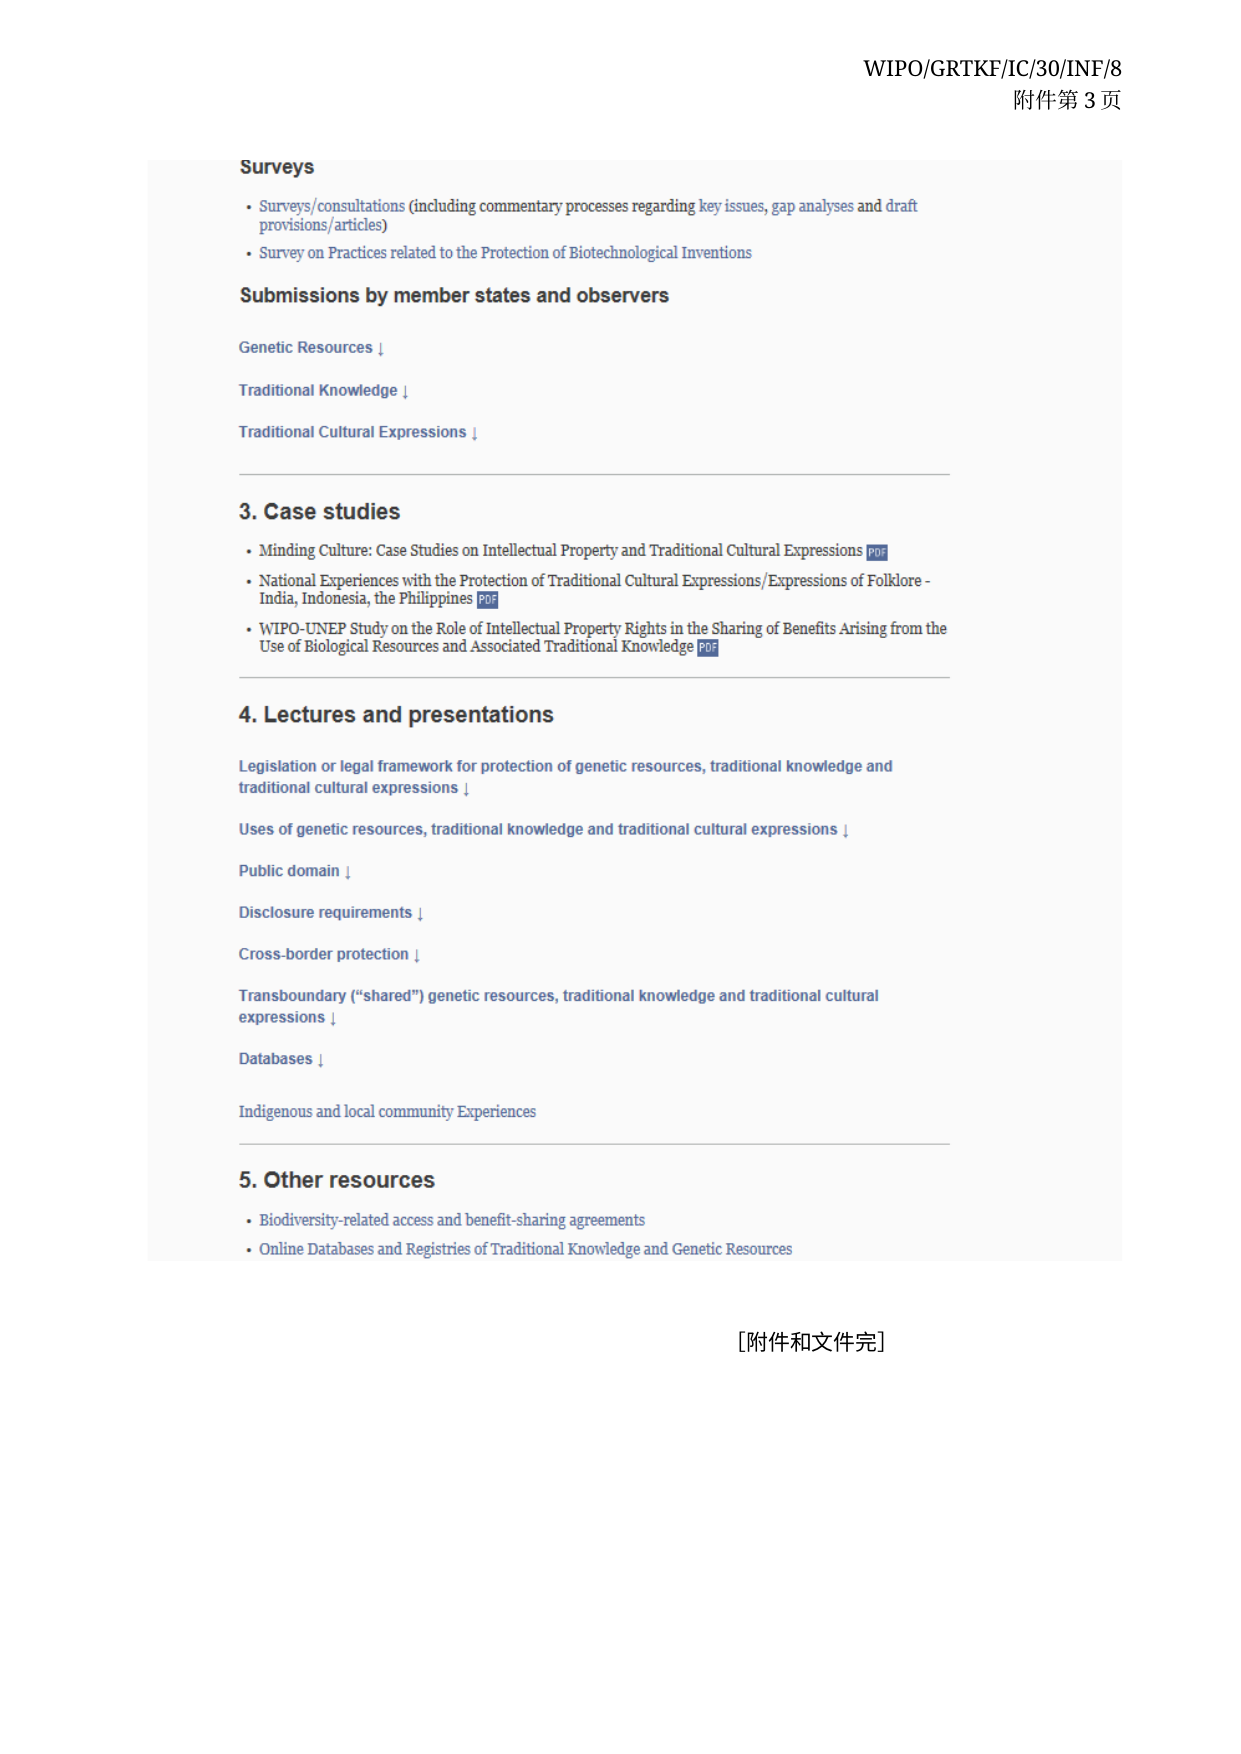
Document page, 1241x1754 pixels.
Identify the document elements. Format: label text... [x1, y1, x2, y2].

picture [147, 160, 1123, 1261]
text ［附件和文件完］ [724, 1321, 1122, 1357]
